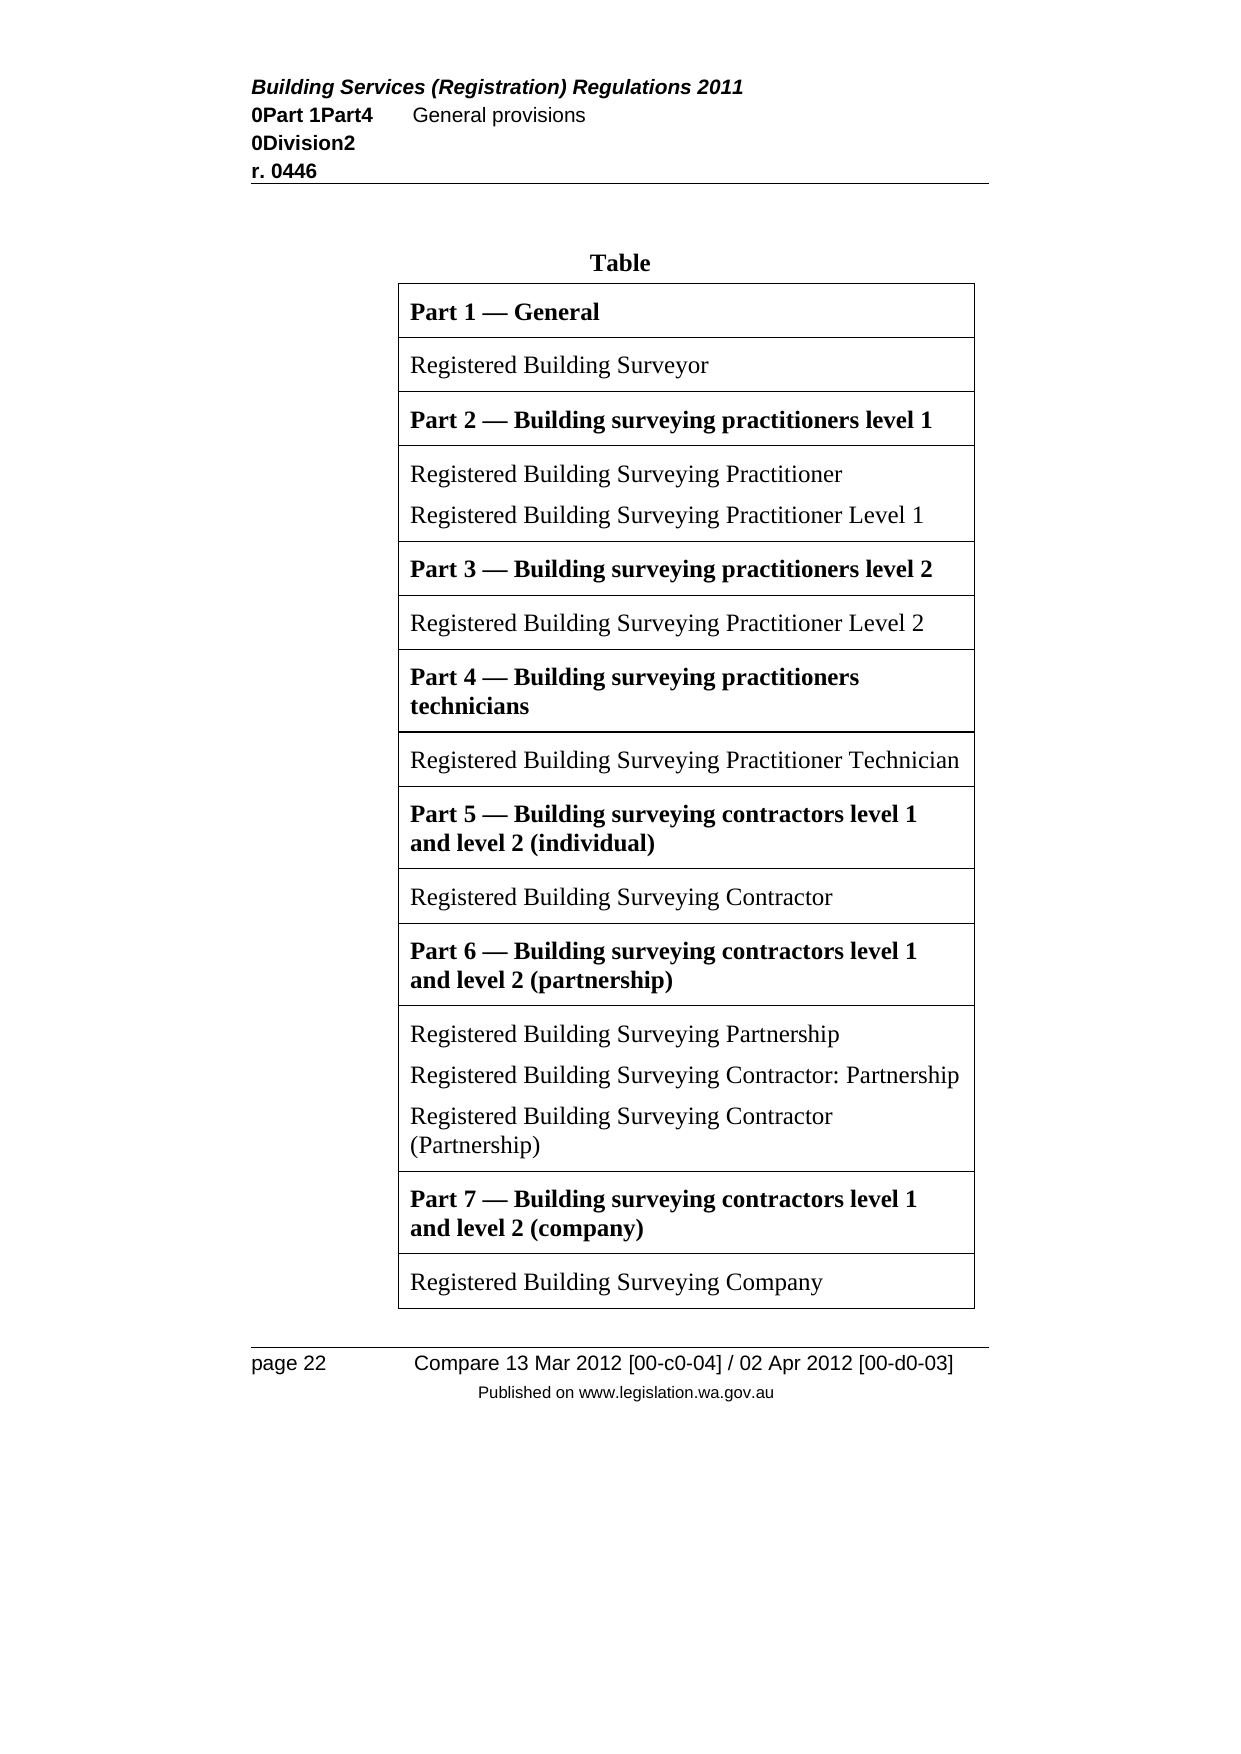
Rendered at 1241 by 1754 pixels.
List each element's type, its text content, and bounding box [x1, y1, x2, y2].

subtitle Table [251, 248, 989, 277]
table_cell Registered Building Surveying Practitioner Level 2 [399, 596, 974, 649]
table_cell Registered Building Surveyor [399, 338, 974, 391]
table_cell Registered Building Surveying Contractor [399, 869, 974, 922]
table_cell Registered Building Surveying Partnership Registered Building Surveying Contractor: Partnership Registered Building Surveying Contractor (Partnership) [399, 1006, 974, 1171]
table_header Part 1 — General [399, 284, 974, 337]
table_cell Part 2 — Building surveying practitioners level 1 [399, 392, 974, 445]
table_cell Registered Building Surveying Practitioner Registered Building Surveying Practitioner Level 1 [399, 446, 974, 541]
table_cell Part 6 — Building surveying contractors level 1 and level 2 (partnership) [399, 924, 974, 1005]
table_cell Part 7 — Building surveying contractors level 1 and level 2 (company) [399, 1172, 974, 1253]
table_cell Part 4 — Building surveying practitioners technicians [399, 650, 974, 731]
table_cell Registered Building Surveying Practitioner Technician [399, 733, 974, 786]
table_cell Part 5 — Building surveying contractors level 1 and level 2 (individual) [399, 787, 974, 868]
table_cell Part 3 — Building surveying practitioners level 2 [399, 542, 974, 594]
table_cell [399, 1254, 974, 1307]
